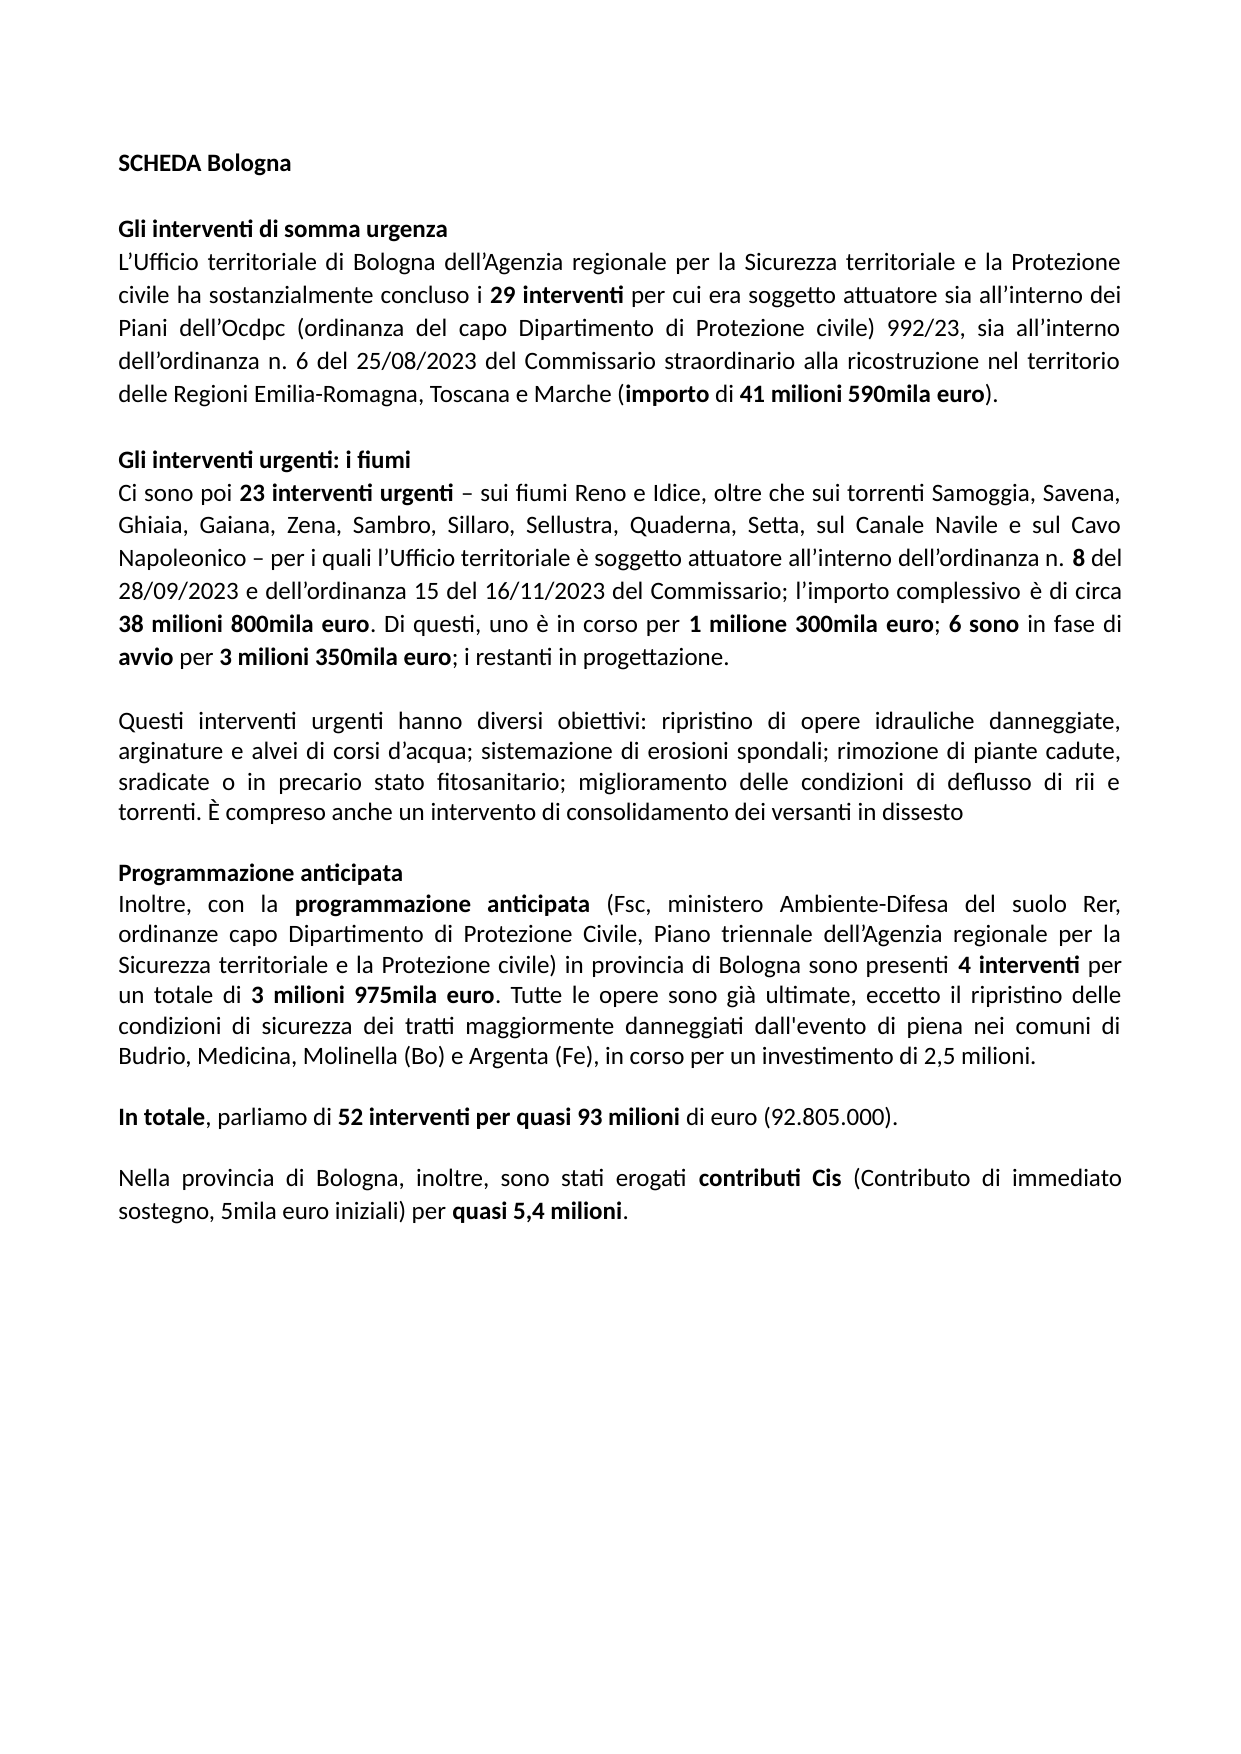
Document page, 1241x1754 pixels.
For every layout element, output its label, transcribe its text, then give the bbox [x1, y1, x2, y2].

text Questi interventi urgenti hanno diversi obiettivi: ripristino di opere idrauliche danneggiate, arginature e alvei di corsi d’acqua; sistemazione di erosioni spondali; rimozione di piante cadute, sradicate o in precario stato fitosanitario; miglioramento delle condizioni di deflusso di rii e torrenti. È compreso anche un intervento di consolidamento dei versanti in dissesto [118, 705, 1122, 827]
text Inoltre, con la programmazione anticipata (Fsc, ministero Ambiente-Difesa del suolo Rer, ordinanze capo Dipartimento di Protezione Civile, Piano triennale dell’Agenzia regionale per la Sicurezza territoriale e la Protezione civile) in provincia di Bologna sono presenti 4 interventi per un totale di 3 milioni 975mila euro. Tutte le opere sono già ultimate, eccetto il ripristino delle condizioni di sicurezza dei tratti maggiormente danneggiati dall'evento di piena nei comuni di Budrio, Medicina, Molinella (Bo) e Argenta (Fe), in corso per un investimento di 2,5 milioni. [118, 888, 1122, 1071]
text L’Ufficio territoriale di Bologna dell’Agenzia regionale per la Sicurezza territoriale e la Protezione civile ha sostanzialmente concluso i 29 interventi per cui era soggetto attuatore sia all’interno dei Piani dell’Ocdpc (ordinanza del capo Dipartimento di Protezione civile) 992/23, sia all’interno dell’ordinanza n. 6 del 25/08/2023 del Commissario straordinario alla ricostruzione nel territorio delle Regioni Emilia-Romagna, Toscana e Marche (importo di 41 milioni 590mila euro). [118, 246, 1122, 408]
text Ci sono poi 23 interventi urgenti – sui fiumi Reno e Idice, oltre che sui torrenti Samoggia, Savena, Ghiaia, Gaiana, Zena, Sambro, Sillaro, Sellustra, Quaderna, Setta, sul Canale Navile e sul Cavo Napoleonico – per i quali l’Ufficio territoriale è soggetto attuatore all’interno dell’ordinanza n. 8 del 28/09/2023 e dell’ordinanza 15 del 16/11/2023 del Commissario; l’importo complessivo è di circa 38 milioni 800mila euro. Di questi, uno è in corso per 1 milione 300mila euro; 6 sono in fase di avvio per 3 milioni 350mila euro; i restanti in progettazione. [118, 477, 1122, 672]
text In totale, parliamo di 52 interventi per quasi 93 milioni di euro (92.805.000). [118, 1102, 1122, 1132]
text Gli interventi di somma urgenza [118, 213, 1122, 244]
text Nella provincia di Bologna, inoltre, sono stati erogati contributi Cis (Contributo di immediato sostegno, 5mila euro iniziali) per quasi 5,4 milioni. [118, 1163, 1122, 1226]
text SCHEDA Bologna [118, 148, 1122, 178]
text Gli interventi urgenti: i fiumi [118, 444, 1122, 474]
text Programmazione anticipata [118, 857, 1122, 888]
